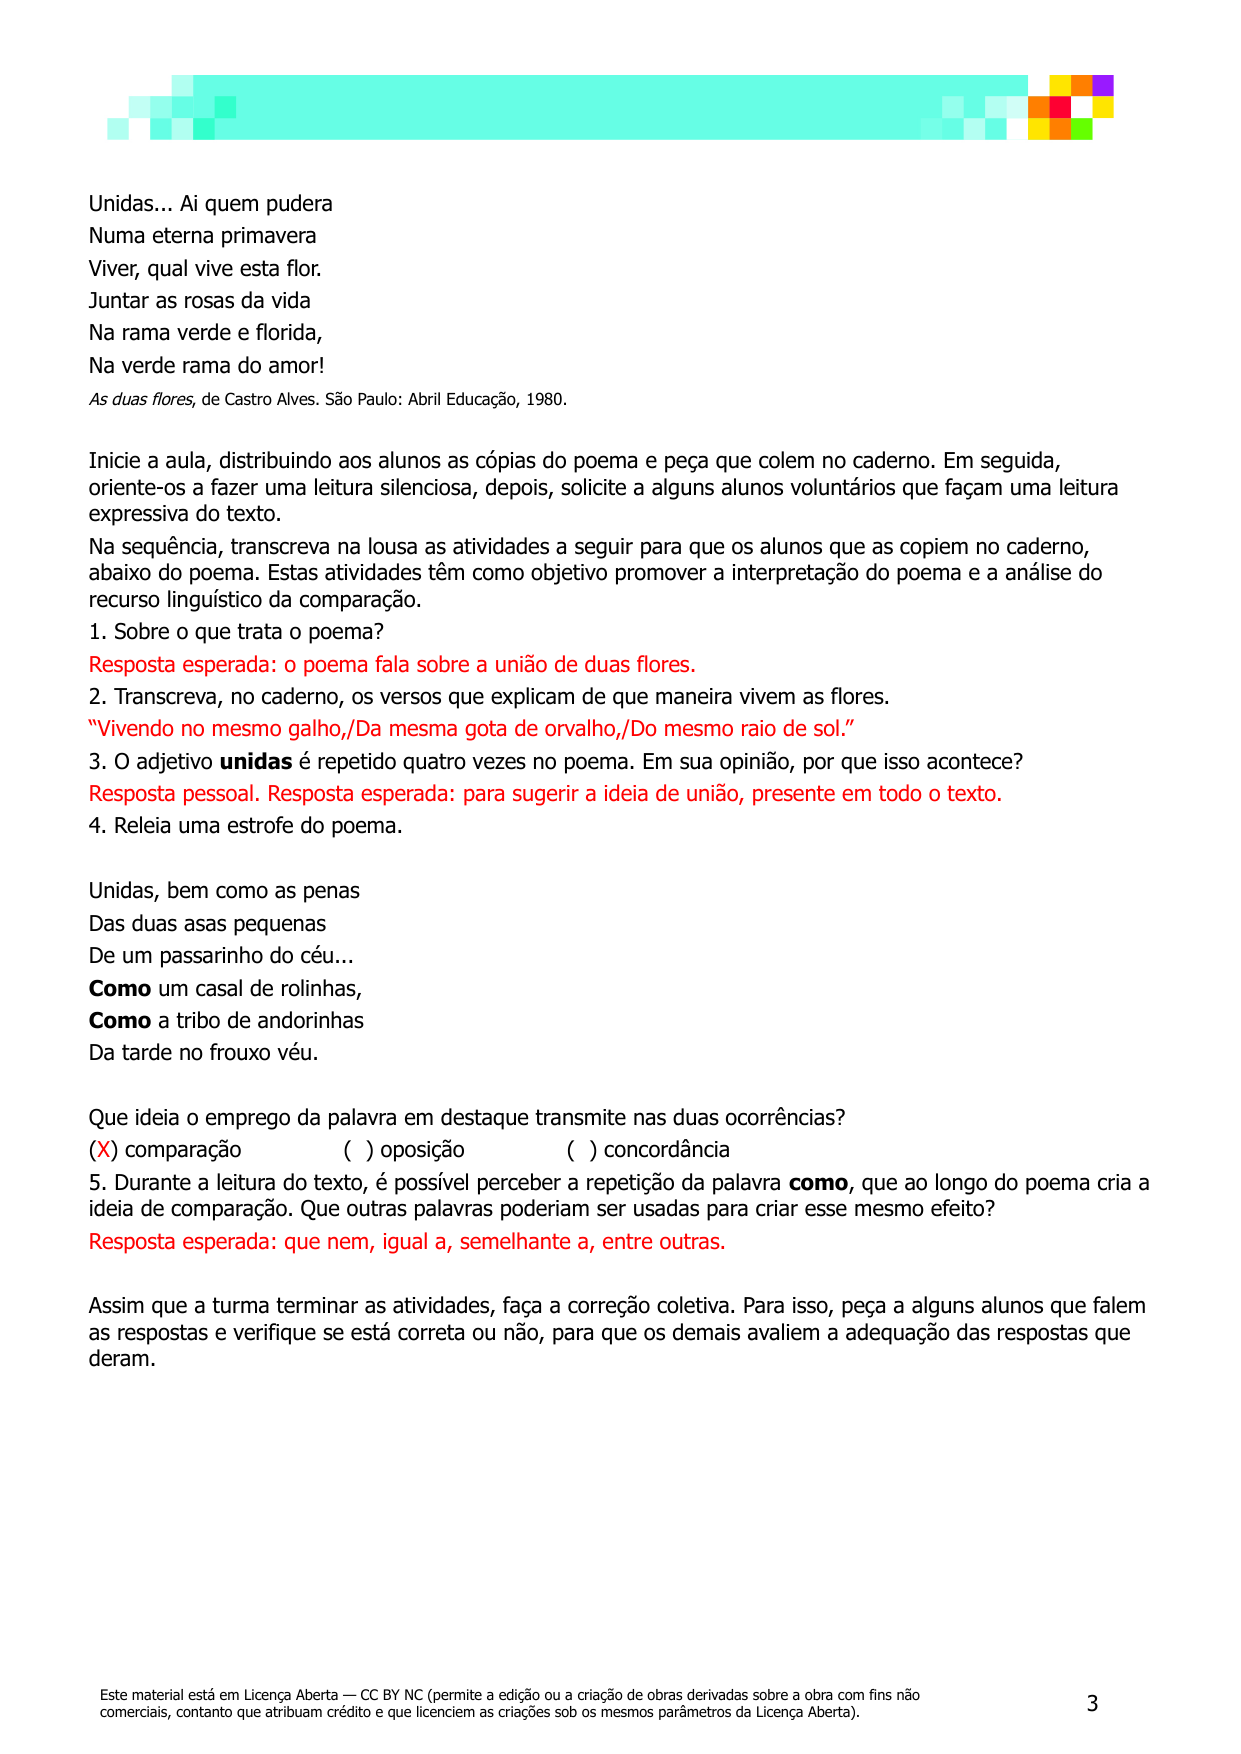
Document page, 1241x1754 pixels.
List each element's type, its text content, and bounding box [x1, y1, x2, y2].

text Da tarde no frouxo véu. [89, 1039, 1152, 1065]
text Inicie a aula, distribuindo aos alunos as cópias do poema e peça que colem no caderno. Em seguida, oriente-os a fazer uma leitura silenciosa, depois, solicite a alguns alunos voluntários que façam uma leitura expressiva do texto. [89, 447, 1152, 526]
text Na rama verde e florida, [89, 319, 1152, 345]
text Resposta pessoal. Resposta esperada: para sugerir a ideia de união, presente em todo o texto. [89, 780, 1152, 806]
text 2. Transcreva, no caderno, os versos que explicam de que maneira vivem as flores. [89, 682, 1152, 709]
text Unidas, bem como as penas [89, 877, 1152, 903]
text De um passarinho do céu... [89, 942, 1152, 968]
text Viver, qual vive esta flor. [89, 254, 1152, 281]
text Como a tribo de andorinhas [89, 1006, 1152, 1033]
text “Vivendo no mesmo galho,/Da mesma gota de orvalho,/Do mesmo raio de sol.” [89, 715, 1152, 741]
text Como um casal de rolinhas, [89, 974, 1152, 1001]
text 1. Sobre o que trata o poema? [89, 618, 1152, 644]
text Na verde rama do amor! [89, 351, 1152, 378]
text (X) comparação ( ) oposição ( ) concordância [89, 1136, 1152, 1162]
text Assim que a turma terminar as atividades, faça a correção coletiva. Para isso, peça a alguns alunos que falem as respostas e verifique se está correta ou não, para que os demais avaliem a adequação das respostas que deram. [89, 1292, 1152, 1371]
text Das duas asas pequenas [89, 909, 1152, 936]
text Juntar as rosas da vida [89, 287, 1152, 313]
text Na sequência, transcreva na lousa as atividades a seguir para que os alunos que as copiem no caderno, abaixo do poema. Estas atividades têm como objetivo promover a interpretação do poema e a análise do recurso linguístico da comparação. [89, 532, 1152, 612]
text Numa eterna primavera [89, 222, 1152, 248]
text Que ideia o emprego da palavra em destaque transmite nas duas ocorrências? [89, 1104, 1152, 1130]
text Resposta esperada: o poema fala sobre a união de duas flores. [89, 650, 1152, 677]
text Unidas... Ai quem pudera [89, 189, 1152, 216]
picture [88, 75, 1114, 151]
text 5. Durante a leitura do texto, é possível perceber a repetição da palavra como, que ao longo do poema cria a ideia de comparação. Que outras palavras poderiam ser usadas para criar esse mesmo efeito? [89, 1168, 1152, 1221]
text 4. Releia uma estrofe do poema. [89, 812, 1152, 838]
text 3. O adjetivo unidas é repetido quatro vezes no poema. Em sua opinião, por que isso acontece? [89, 747, 1152, 774]
text Resposta esperada: que nem, igual a, semelhante a, entre outras. [89, 1227, 1152, 1254]
text As duas flores, de Castro Alves. São Paulo: Abril Educação, 1980. [89, 384, 1152, 409]
